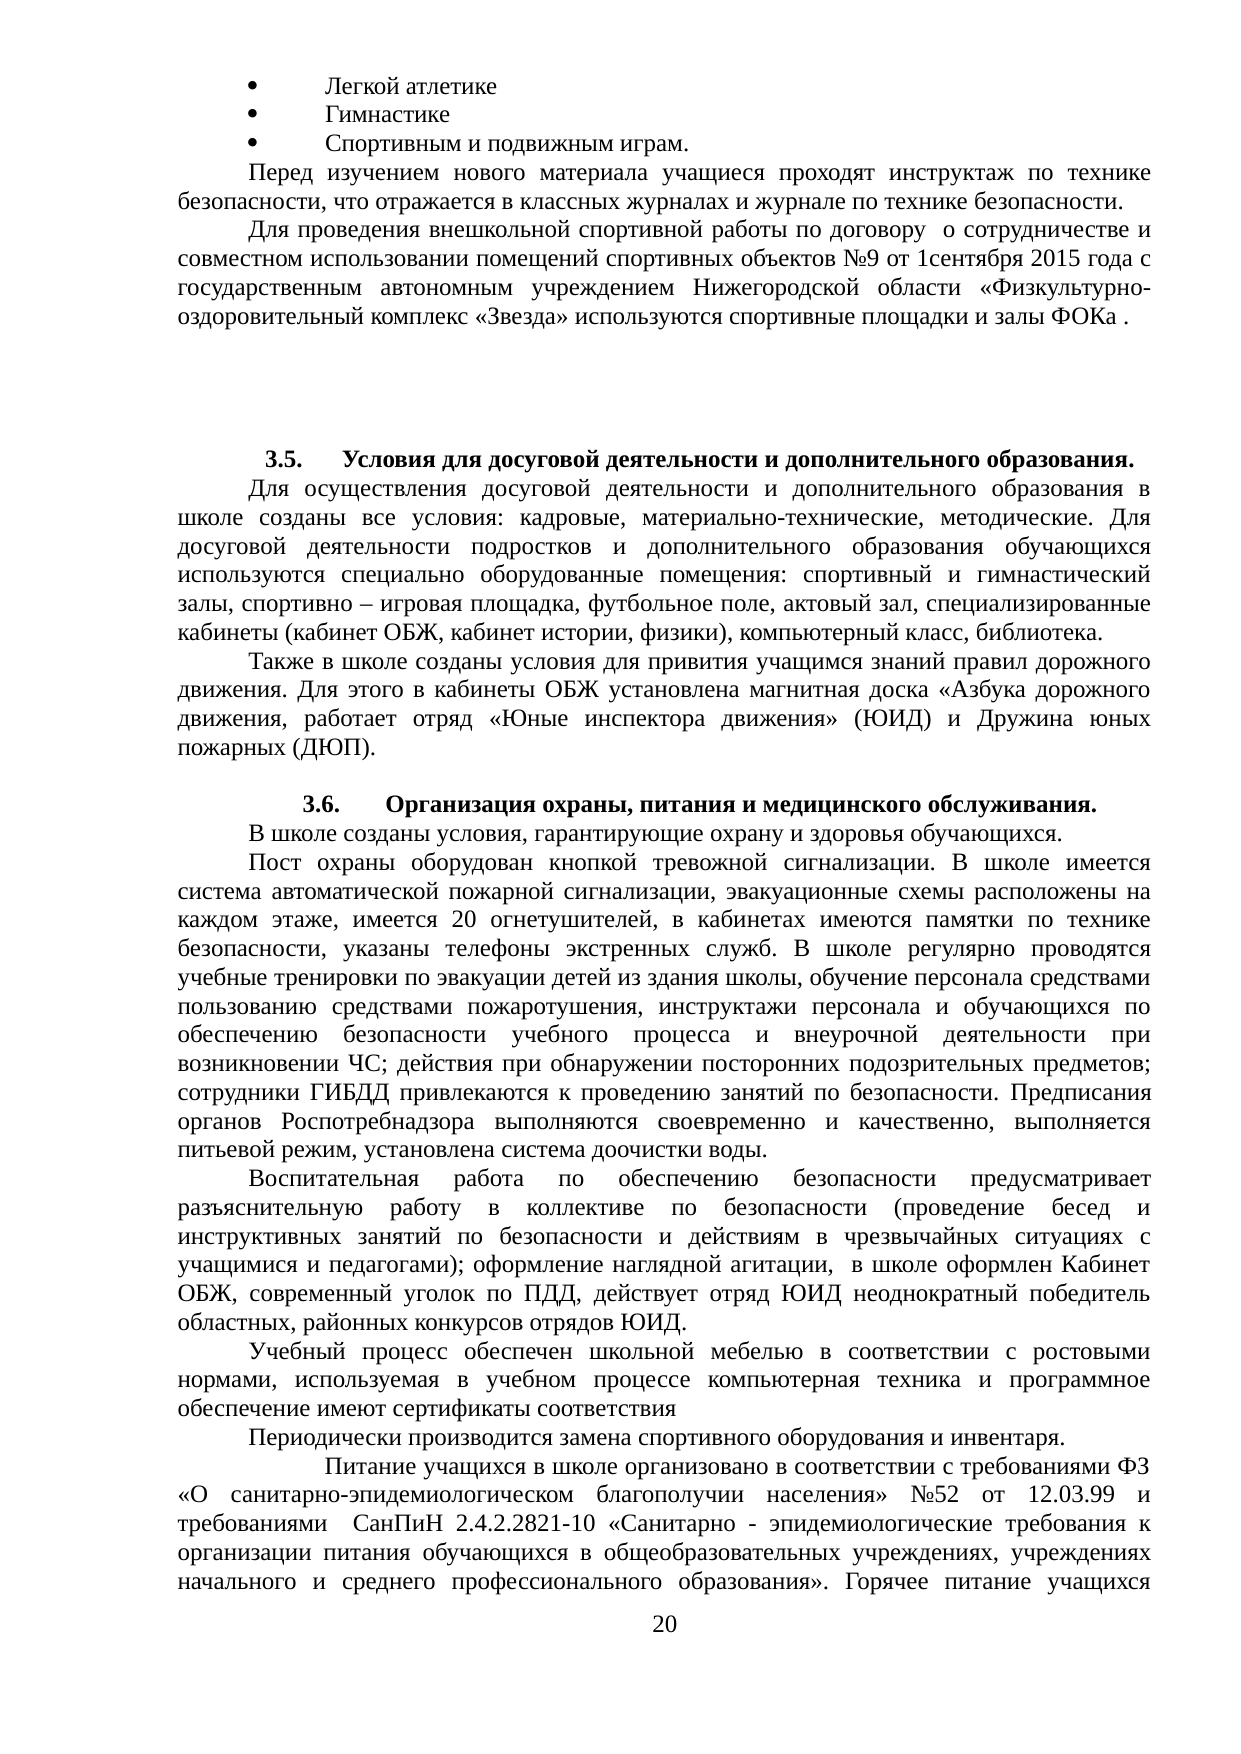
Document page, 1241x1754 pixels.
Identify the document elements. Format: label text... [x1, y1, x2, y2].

text Периодически производится замена спортивного оборудования и инвентаря. [177, 1422, 1152, 1451]
text Для проведения внешкольной спортивной работы по договору о сотрудничестве и совместном использовании помещений спортивных объектов №9 от 1сентября 2015 года с государственным автономным учреждением Нижегородской области «Физкультурно-оздоровительный комплекс «Звезда» используются спортивные площадки и залы ФОКа . [177, 214, 1152, 329]
text Перед изучением нового материала учащиеся проходят инструктаж по технике безопасности, что отражается в классных журналах и журнале по технике безопасности. [177, 157, 1152, 214]
list Легкой атлетике [177, 71, 1152, 99]
text Пост охраны оборудован кнопкой тревожной сигнализации. В школе имеется система автоматической пожарной сигнализации, эвакуационные схемы расположены на каждом этаже, имеется 20 огнетушителей, в кабинетах имеются памятки по технике безопасности, указаны телефоны экстренных служб. В школе регулярно проводятся учебные тренировки по эвакуации детей из здания школы, обучение персонала средствами пользованию средствами пожаротушения, инструктажи персонала и обучающихся по обеспечению безопасности учебного процесса и внеурочной деятельности при возникновении ЧС; действия при обнаружении посторонних подозрительных предметов; сотрудники ГИБДД привлекаются к проведению занятий по безопасности. Предписания органов Роспотребнадзора выполняются своевременно и качественно, выполняется питьевой режим, установлена система доочистки воды. [177, 847, 1152, 1163]
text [177, 1451, 1152, 1594]
text Также в школе созданы условия для привития учащимся знаний правил дорожного движения. Для этого в кабинеты ОБЖ установлена магнитная доска «Азбука дорожного движения, работает отряд «Юные инспектора движения» (ЮИД) и Дружина юных пожарных (ДЮП). [177, 646, 1152, 761]
list Организация охраны, питания и медицинского обслуживания. [177, 789, 1152, 818]
list Условия для досуговой деятельности и дополнительного образования. [177, 444, 1152, 473]
text Учебный процесс обеспечен школьной мебелью в соответствии с ростовыми нормами, используемая в учебном процессе компьютерная техника и программное обеспечение имеют сертификаты соответствия [177, 1336, 1152, 1422]
text Воспитательная работа по обеспечению безопасности предусматривает разъяснительную работу в коллективе по безопасности (проведение бесед и инструктивных занятий по безопасности и действиям в чрезвычайных ситуациях с учащимися и педагогами); оформление наглядной агитации, в школе оформлен Кабинет ОБЖ, современный уголок по ПДД, действует отряд ЮИД неоднократный победитель областных, районных конкурсов отрядов ЮИД. [177, 1163, 1152, 1336]
text Для осуществления досуговой деятельности и дополнительного образования в школе созданы все условия: кадровые, материально-технические, методические. Для досуговой деятельности подростков и дополнительного образования обучающихся используются специально оборудованные помещения: спортивный и гимнастический залы, спортивно – игровая площадка, футбольное поле, актовый зал, специализированные кабинеты (кабинет ОБЖ, кабинет истории, физики), компьютерный класс, библиотека. [177, 473, 1152, 646]
text В школе созданы условия, гарантирующие охрану и здоровья обучающихся. [177, 818, 1152, 847]
list Гимнастике [177, 99, 1152, 128]
list Спортивным и подвижным играм. [177, 128, 1152, 157]
